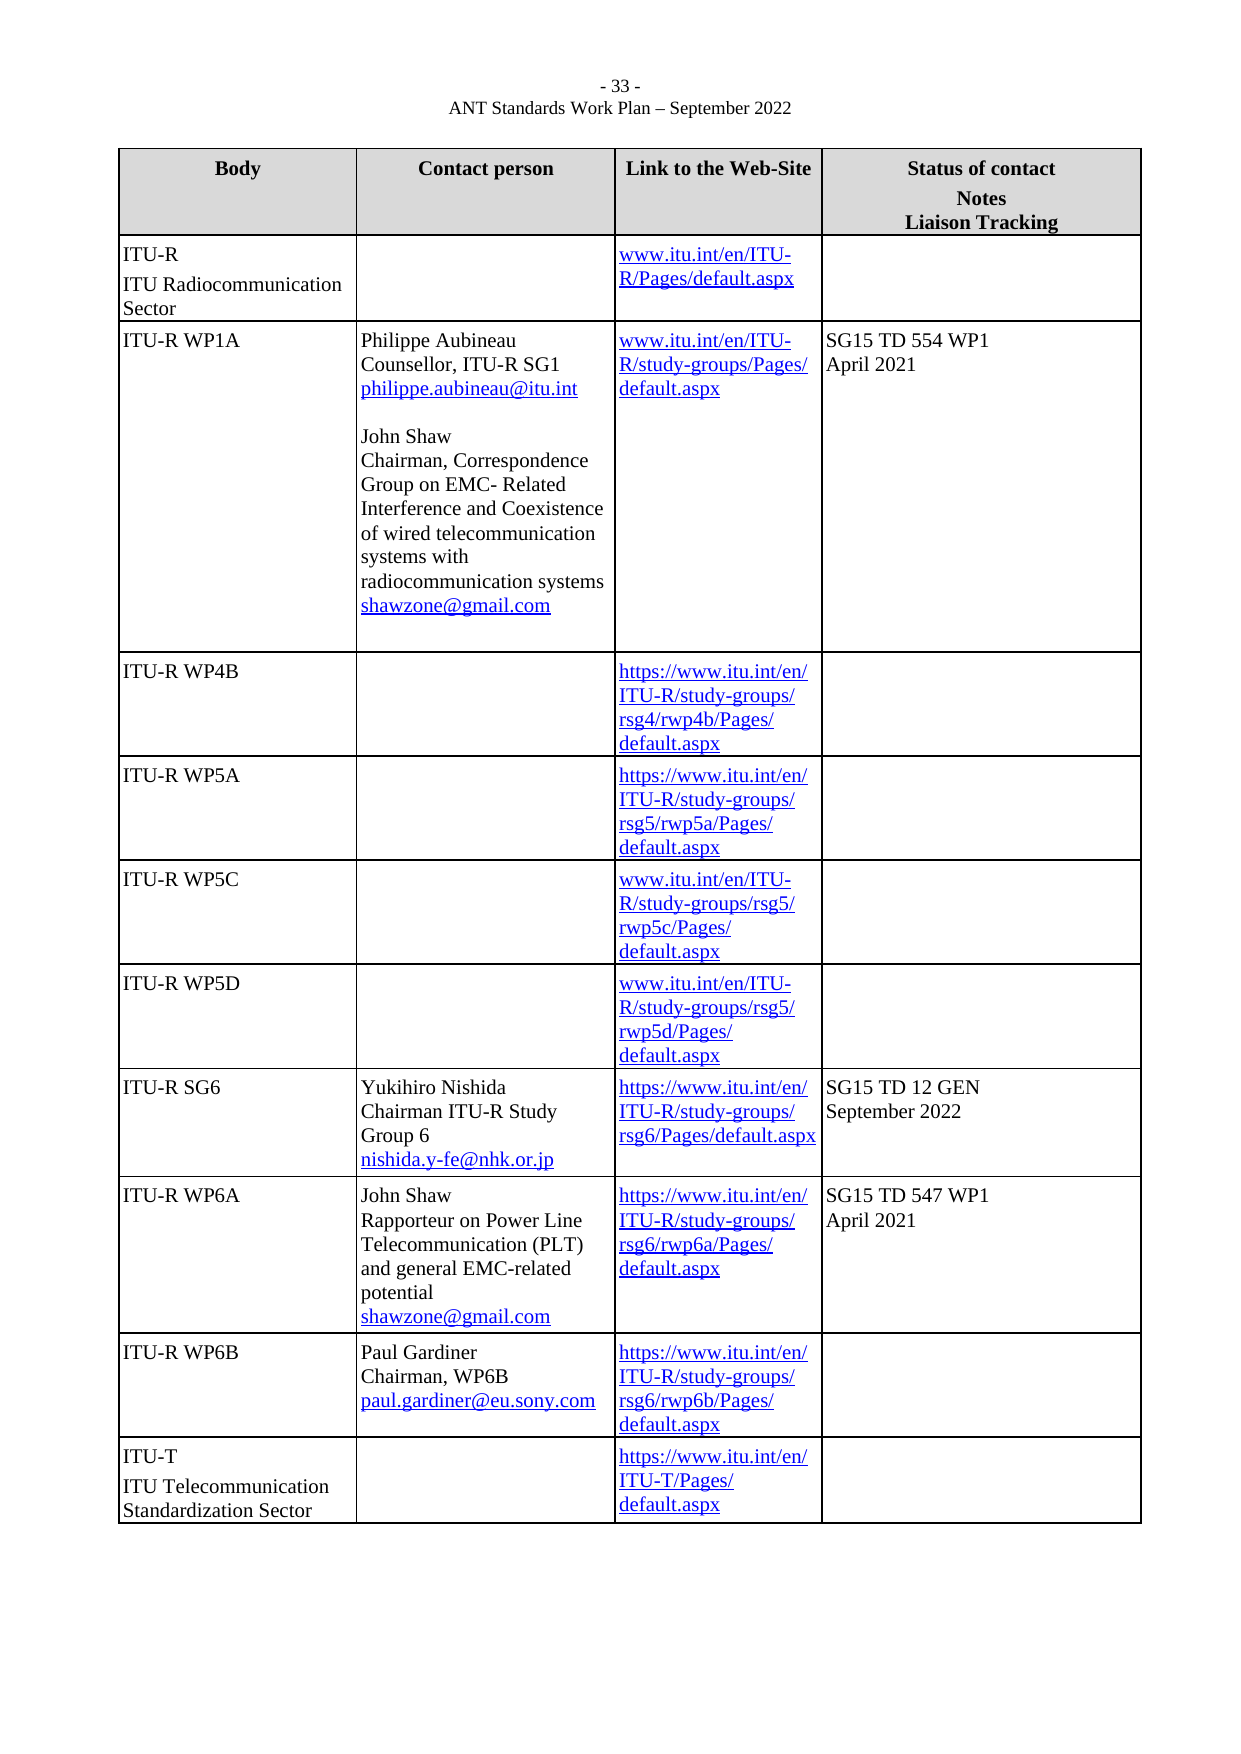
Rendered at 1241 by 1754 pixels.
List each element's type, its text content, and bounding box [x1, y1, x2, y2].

table_cell www.itu.int/en/ITU-R/study-groups/rsg5/rwp5d/Pages/default.aspx [616, 965, 821, 1067]
table_cell www.itu.int/en/ITU-R/Pages/default.aspx [616, 236, 821, 320]
table_cell Paul Gardiner Chairman, WP6B paul.gardiner@eu.sony.com [357, 1334, 614, 1436]
table_cell [357, 1438, 614, 1522]
table_cell https://www.itu.int/en/ITU-R/study-groups/rsg5/rwp5a/Pages/default.aspx [616, 757, 821, 859]
table_cell https://www.itu.int/en/ITU-R/study-groups/rsg6/rwp6a/Pages/default.aspx [616, 1177, 821, 1332]
table_cell https://www.itu.int/en/ITU-R/study-groups/rsg4/rwp4b/Pages/default.aspx [616, 653, 821, 755]
table_cell [357, 861, 614, 963]
table_cell [823, 236, 1140, 320]
table_cell www.itu.int/en/ITU-R/study-groups/Pages/default.aspx [616, 322, 821, 651]
table_cell https://www.itu.int/en/ITU-R/study-groups/rsg6/rwp6b/Pages/default.aspx [616, 1334, 821, 1436]
table_cell John Shaw Rapporteur on Power Line Telecommunication (PLT) and general EMC-related potential shawzone@gmail.com [357, 1177, 614, 1332]
table_header Link to the Web-Site [616, 149, 821, 234]
table_cell Philippe Aubineau Counsellor, ITU-R SG1 philippe.aubineau@itu.int John Shaw Chairman, Correspondence Group on EMC- Related Interference and Coexistence of wired telecommunication systems with radiocommunication systems shawzone@gmail.com [357, 322, 614, 651]
table_cell [357, 757, 614, 859]
table_cell SG15 TD 12 GEN September 2022 [823, 1069, 1140, 1176]
table_cell ITU-R WP1A [120, 322, 356, 651]
table_cell ITU-T ITU Telecommunication Standardization Sector [120, 1438, 356, 1522]
table_cell [823, 861, 1140, 963]
table_cell [357, 965, 614, 1067]
table_cell https://www.itu.int/en/ITU-R/study-groups/rsg6/Pages/default.aspx [616, 1069, 821, 1176]
table_cell ITU-R ITU Radiocommunication Sector [120, 236, 356, 320]
table_cell [357, 236, 614, 320]
table_cell ITU-R WP5A [120, 757, 356, 859]
table_cell [823, 1438, 1140, 1522]
table_cell [823, 1334, 1140, 1436]
table_cell ITU-R WP4B [120, 653, 356, 755]
table_header Body [120, 149, 356, 234]
table_cell ITU-R WP5D [120, 965, 356, 1067]
table_cell [357, 653, 614, 755]
table_cell SG15 TD 547 WP1 April 2021 [823, 1177, 1140, 1332]
table_header Status of contact Notes Liaison Tracking [823, 149, 1140, 234]
table_cell ITU-R SG6 [120, 1069, 356, 1176]
table_cell www.itu.int/en/ITU-R/study-groups/rsg5/rwp5c/Pages/default.aspx [616, 861, 821, 963]
table_cell [823, 653, 1140, 755]
table_cell SG15 TD 554 WP1 April 2021 [823, 322, 1140, 651]
table_cell ITU-R WP6A [120, 1177, 356, 1332]
table_cell ITU-R WP6B [120, 1334, 356, 1436]
table_cell Yukihiro Nishida Chairman ITU-R Study Group 6 nishida.y-fe@nhk.or.jp [357, 1069, 614, 1176]
table_cell https://www.itu.int/en/ITU-T/Pages/default.aspx [616, 1438, 821, 1522]
table_cell [823, 965, 1140, 1067]
table_cell [823, 757, 1140, 859]
table_cell ITU-R WP5C [120, 861, 356, 963]
table_header Contact person [357, 149, 614, 234]
